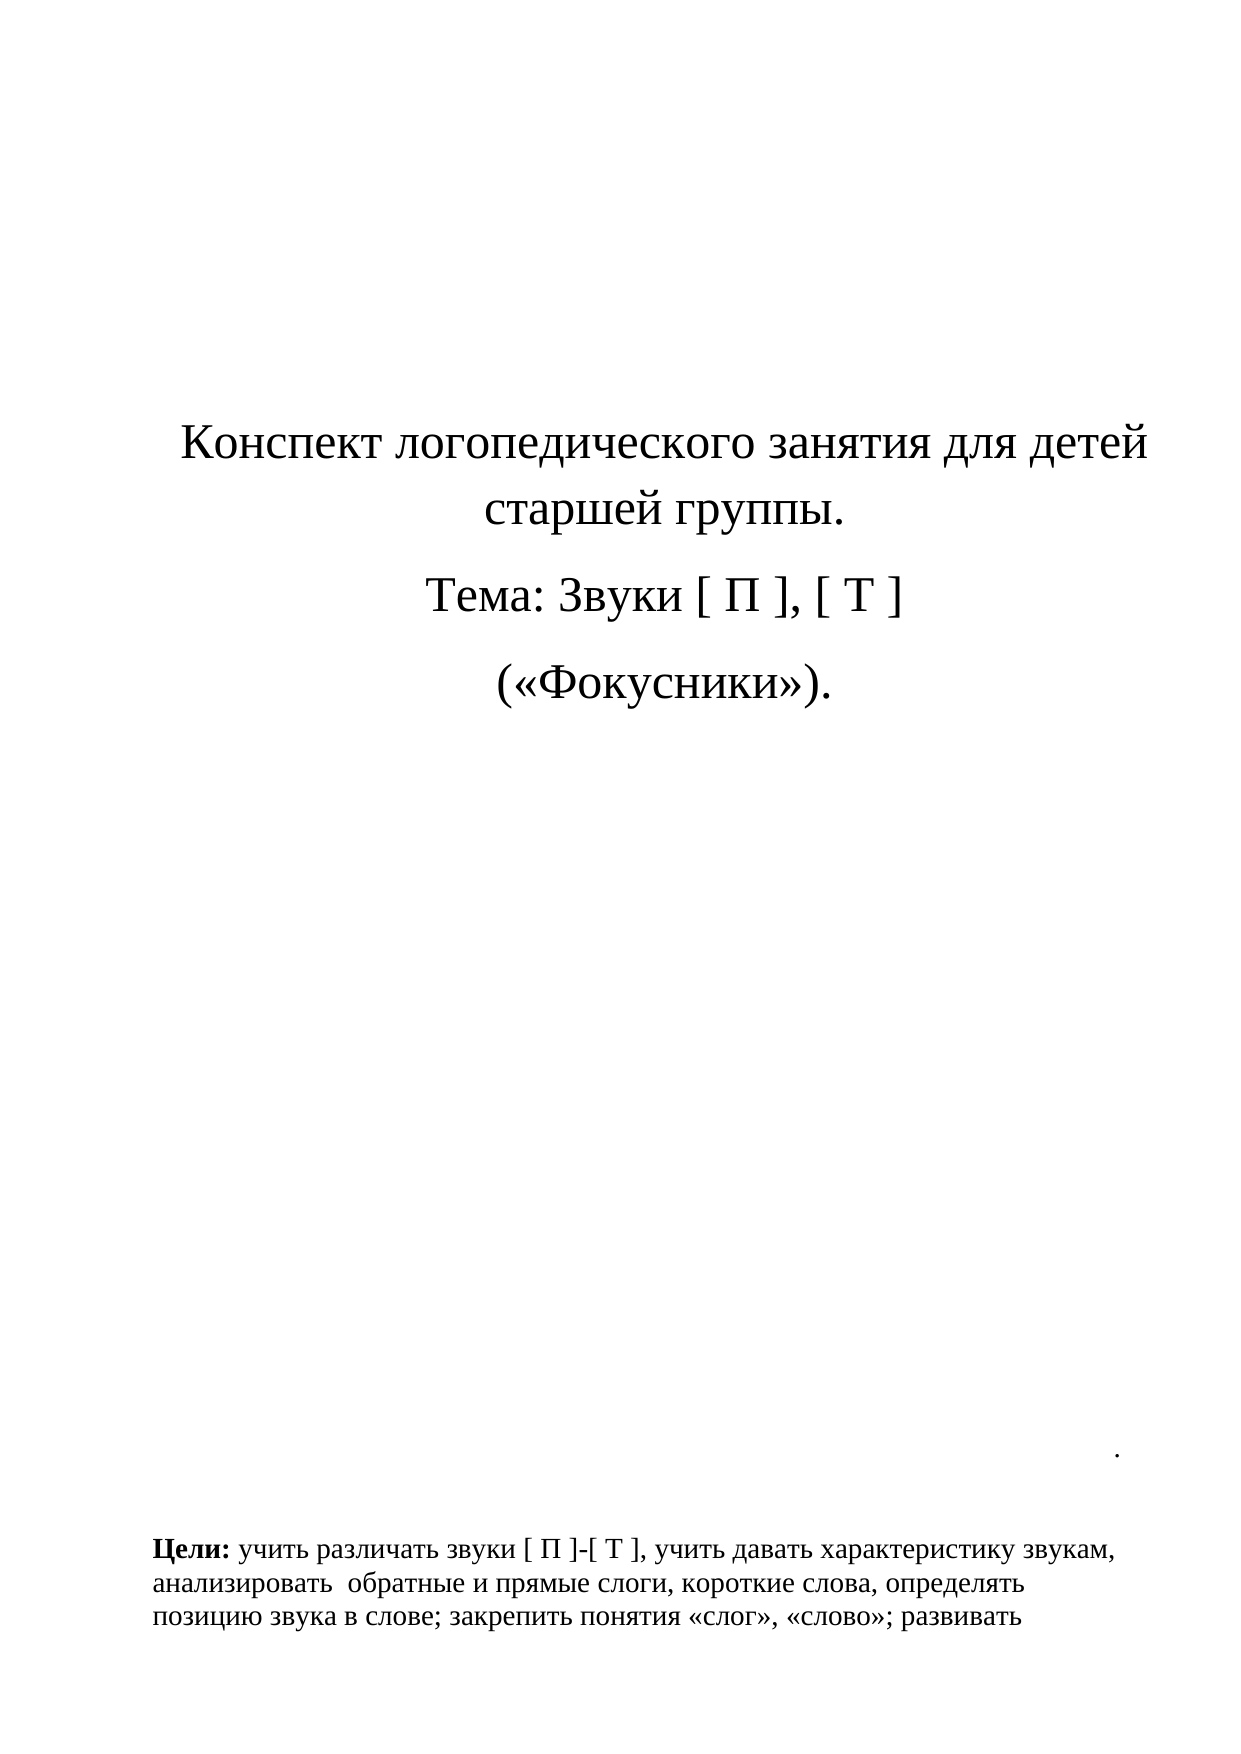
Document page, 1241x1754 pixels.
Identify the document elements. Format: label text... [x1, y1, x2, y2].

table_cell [149, 792, 1123, 1635]
text Конспект логопедического занятия для детей старшей группы. [177, 412, 1152, 535]
text («Фокусники»). [177, 652, 1152, 709]
text Тема: Звуки [ П ], [ Т ] [177, 565, 1152, 622]
